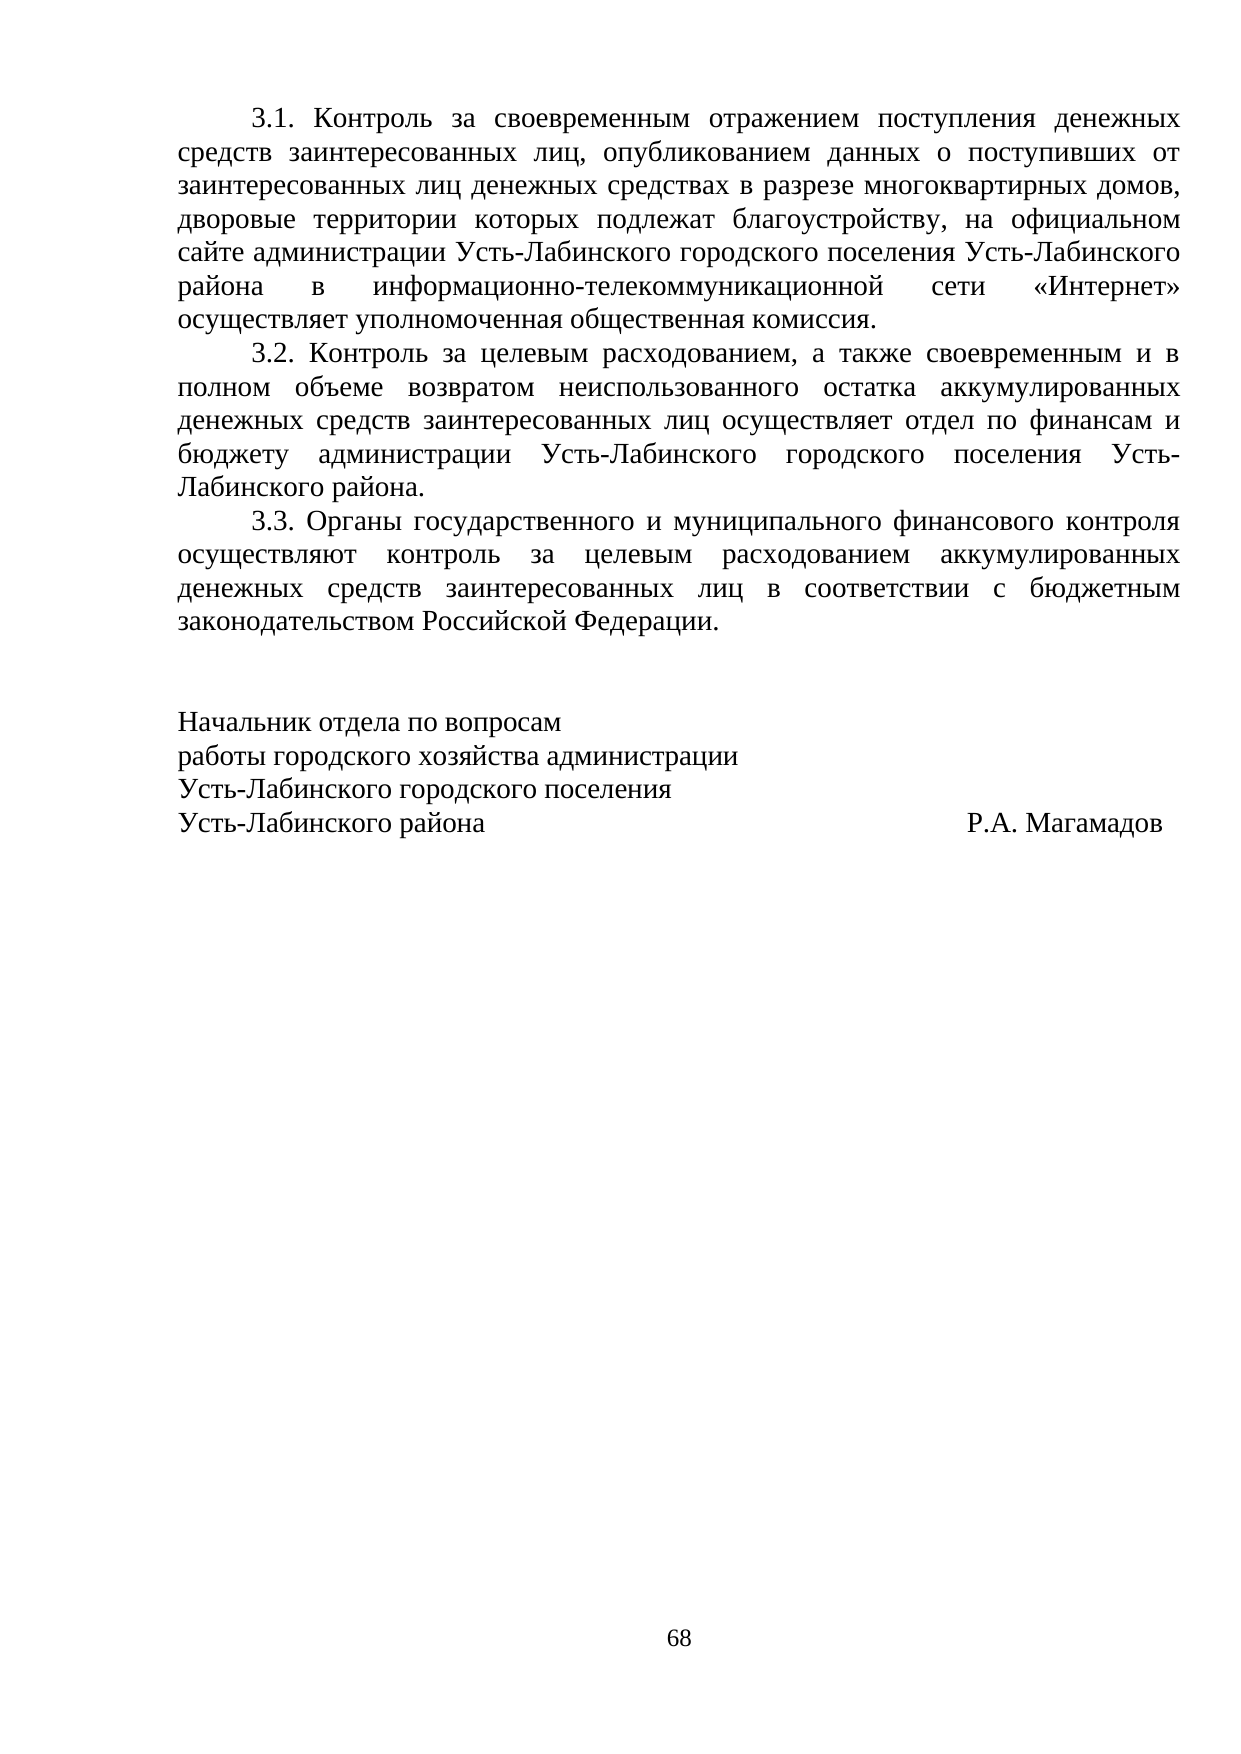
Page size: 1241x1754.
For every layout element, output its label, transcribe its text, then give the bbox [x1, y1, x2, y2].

text работы городского хозяйства администрации [177, 738, 1181, 771]
text 3.3. Органы государственного и муниципального финансового контроля осуществляют контроль за целевым расходованием аккумулированных денежных средств заинтересованных лиц в соответствии с бюджетным законодательством Российской Федерации. [177, 503, 1181, 637]
text Усть-Лабинского городского поселения [177, 771, 1181, 805]
text 3.1. Контроль за своевременным отражением поступления денежных средств заинтересованных лиц, опубликованием данных о поступивших от заинтересованных лиц денежных средствах в разрезе многоквартирных домов, дворовые территории которых подлежат благоустройству, на официальном сайте администрации Усть-Лабинского городского поселения Усть-Лабинского района в информационно-телекоммуникационной сети «Интернет» осуществляет уполномоченная общественная комиссия. [177, 100, 1181, 335]
text Усть-Лабинского района Р.А. Магамадов [177, 805, 1181, 838]
text Начальник отдела по вопросам [177, 704, 1181, 738]
text 3.2. Контроль за целевым расходованием, а также своевременным и в полном объеме возвратом неиспользованного остатка аккумулированных денежных средств заинтересованных лиц осуществляет отдел по финансам и бюджету администрации Усть-Лабинского городского поселения Усть-Лабинского района. [177, 335, 1181, 503]
